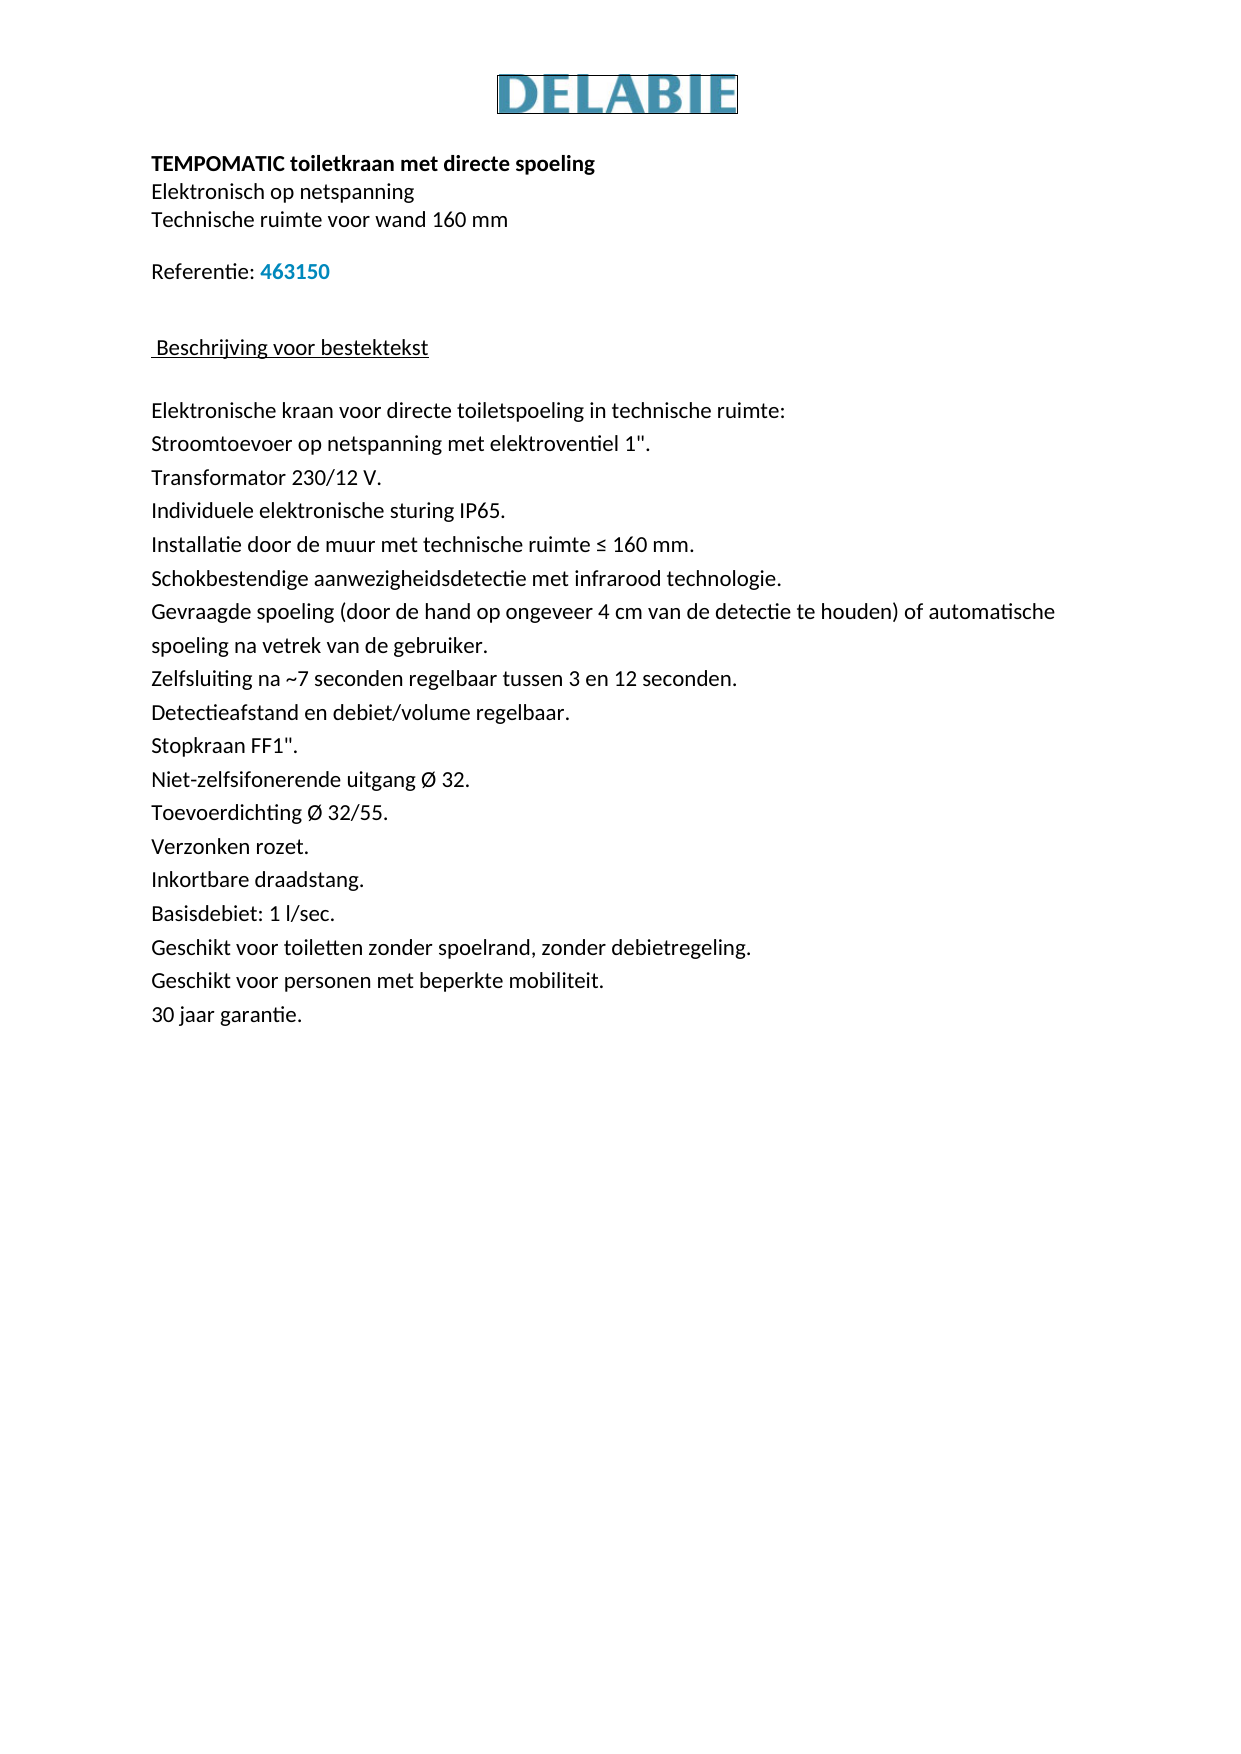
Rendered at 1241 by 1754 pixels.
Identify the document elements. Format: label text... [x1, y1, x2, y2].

text Niet-zelfsifonerende uitgang Ø 32. [151, 765, 1084, 793]
text Geschikt voor toiletten zonder spoelrand, zonder debietregeling. [151, 933, 1084, 961]
text Beschrijving voor bestektekst [151, 333, 1084, 361]
text Stroomtoevoer op netspanning met elektroventiel 1". [151, 429, 1084, 458]
text Schokbestendige aanwezigheidsdetectie met infrarood technologie. [151, 564, 1084, 592]
text Referentie: 463150 [151, 257, 1084, 285]
text Individuele elektronische sturing IP65. [151, 497, 1084, 525]
text Gevraagde spoeling (door de hand op ongeveer 4 cm van de detectie te houden) of automatische spoeling na vetrek van de gebruiker. [151, 597, 1084, 659]
text Verzonken rozet. [151, 832, 1084, 860]
text Elektronisch op netspanning [151, 177, 1084, 205]
text Installatie door de muur met technische ruimte ≤ 160 mm. [151, 530, 1084, 558]
text Technische ruimte voor wand 160 mm [151, 205, 1084, 233]
picture [498, 76, 737, 113]
text Elektronische kraan voor directe toiletspoeling in technische ruimte: [151, 396, 1084, 424]
text Inkortbare draadstang. [151, 866, 1084, 894]
text Stopkraan FF1". [151, 731, 1084, 759]
text Geschikt voor personen met beperkte mobiliteit. [151, 966, 1084, 994]
text 30 jaar garantie. [151, 1000, 1084, 1028]
text Detectieafstand en debiet/volume regelbaar. [151, 698, 1084, 726]
text TEMPOMATIC toiletkraan met directe spoeling [151, 149, 1084, 177]
text Transformator 230/12 V. [151, 463, 1084, 491]
text Toevoerdichting Ø 32/55. [151, 798, 1084, 827]
text Basisdebiet: 1 l/sec. [151, 899, 1084, 927]
text Zelfsluiting na ~7 seconden regelbaar tussen 3 en 12 seconden. [151, 664, 1084, 692]
